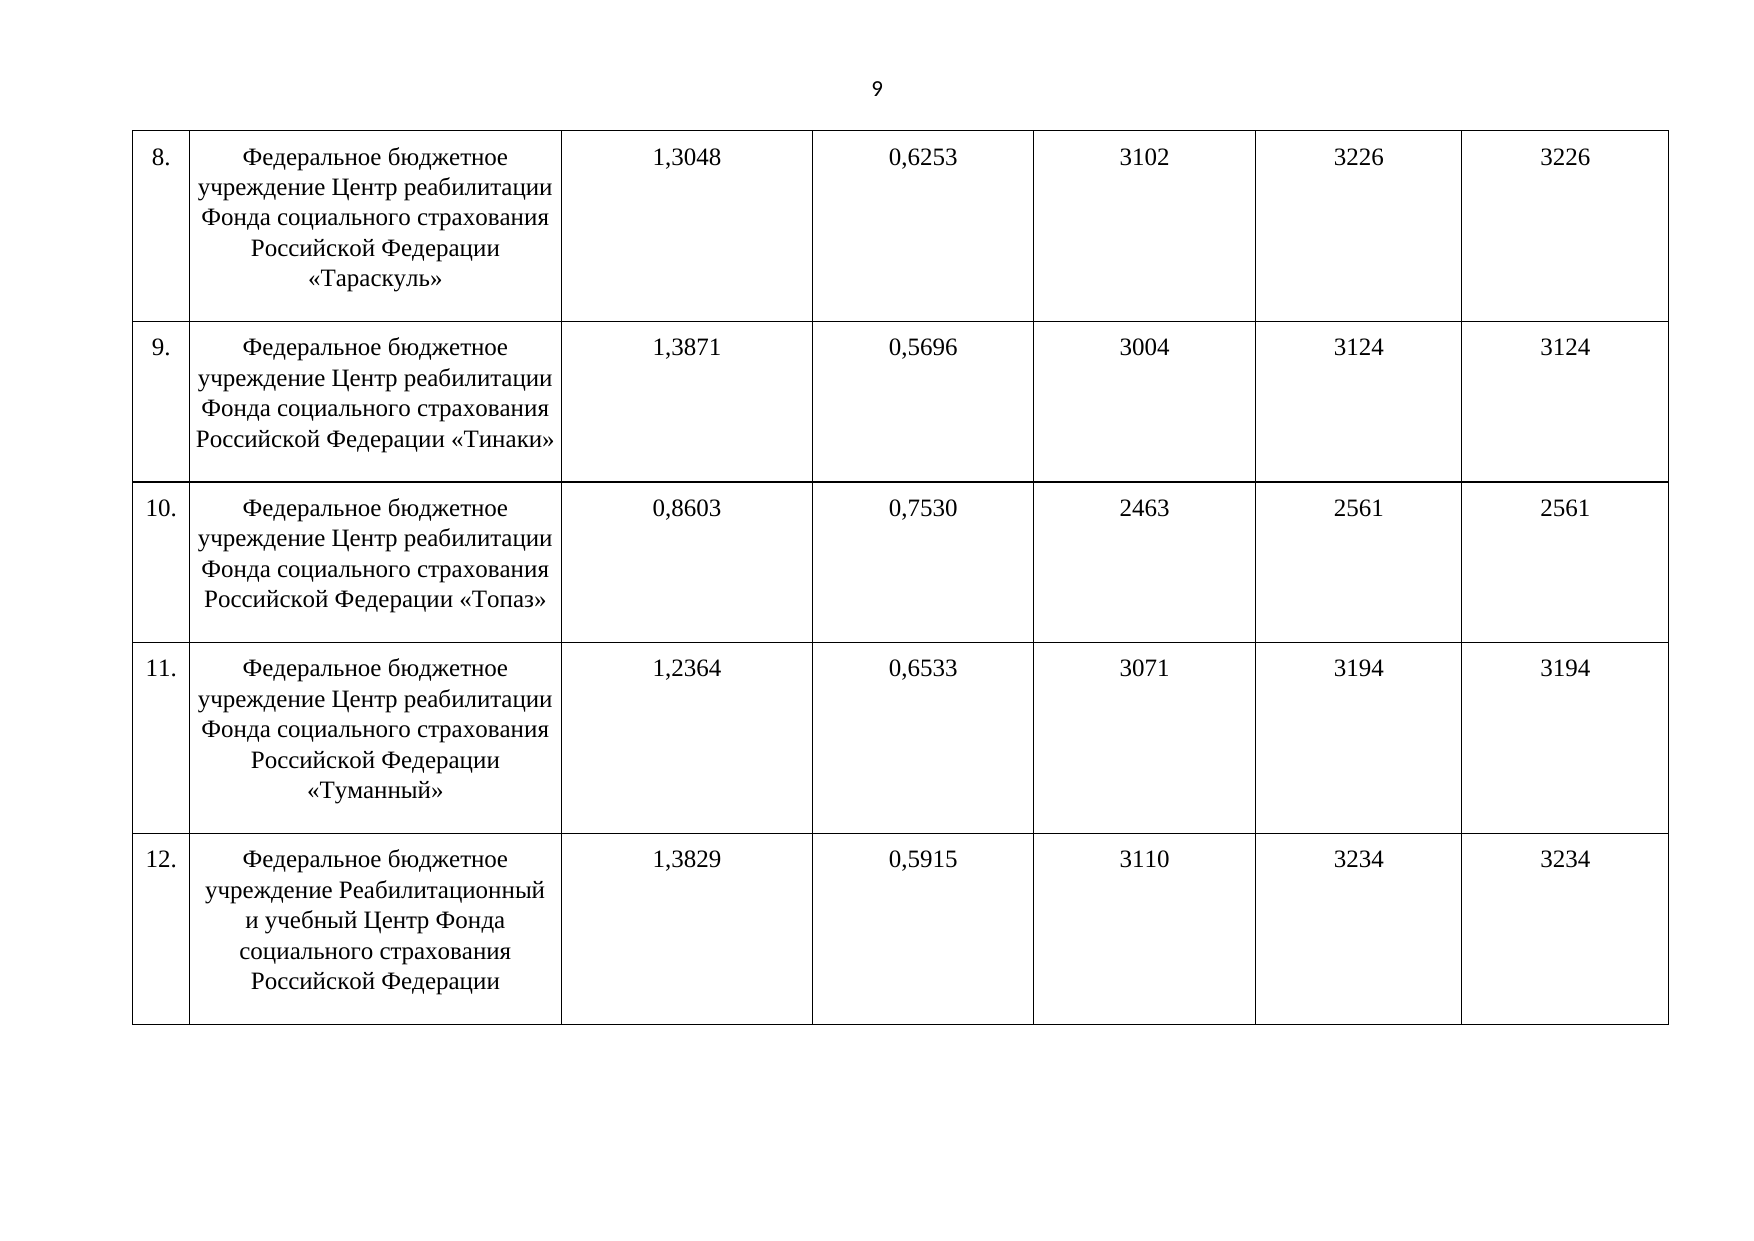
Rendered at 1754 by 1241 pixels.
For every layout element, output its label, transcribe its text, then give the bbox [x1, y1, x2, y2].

table_cell 0,5915 [813, 834, 1033, 1024]
table_cell 0,6253 [813, 131, 1033, 321]
table_cell 9. [133, 322, 189, 481]
table_cell 1,3871 [562, 322, 812, 481]
table_cell 3110 [1034, 834, 1255, 1024]
table_cell 3234 [1256, 834, 1461, 1024]
table_cell 8. [133, 131, 189, 321]
table_cell 0,5696 [813, 322, 1033, 481]
table_cell 1,3829 [562, 834, 812, 1024]
table_cell 3226 [1256, 131, 1461, 321]
table_cell Федеральное бюджетное учреждение Реабилитационный и учебный Центр Фонда социального страхования Российской Федерации [190, 834, 561, 1024]
table_cell Федеральное бюджетное учреждение Центр реабилитации Фонда социального страхования Российской Федерации «Тинаки» [190, 322, 561, 481]
table_cell 3004 [1034, 322, 1255, 481]
table_cell 12. [133, 834, 189, 1024]
table_cell 0,8603 [562, 483, 812, 642]
table_cell 0,6533 [813, 643, 1033, 833]
table_cell 0,7530 [813, 483, 1033, 642]
table_cell 2561 [1462, 483, 1668, 642]
table_cell 3102 [1034, 131, 1255, 321]
table_cell Федеральное бюджетное учреждение Центр реабилитации Фонда социального страхования Российской Федерации «Туманный» [190, 643, 561, 833]
table_cell 11. [133, 643, 189, 833]
table_cell 1,3048 [562, 131, 812, 321]
table_cell Федеральное бюджетное учреждение Центр реабилитации Фонда социального страхования Российской Федерации «Топаз» [190, 483, 561, 642]
table_cell 3124 [1462, 322, 1668, 481]
table_cell 3194 [1256, 643, 1461, 833]
table_cell 2561 [1256, 483, 1461, 642]
table_cell 3194 [1462, 643, 1668, 833]
table_cell Федеральное бюджетное учреждение Центр реабилитации Фонда социального страхования Российской Федерации «Тараскуль» [190, 131, 561, 321]
table_cell 10. [133, 483, 189, 642]
table_cell 1,2364 [562, 643, 812, 833]
table_cell 3234 [1462, 834, 1668, 1024]
table_cell 3124 [1256, 322, 1461, 481]
table_cell 2463 [1034, 483, 1255, 642]
table_cell 3226 [1462, 131, 1668, 321]
table_cell 3071 [1034, 643, 1255, 833]
